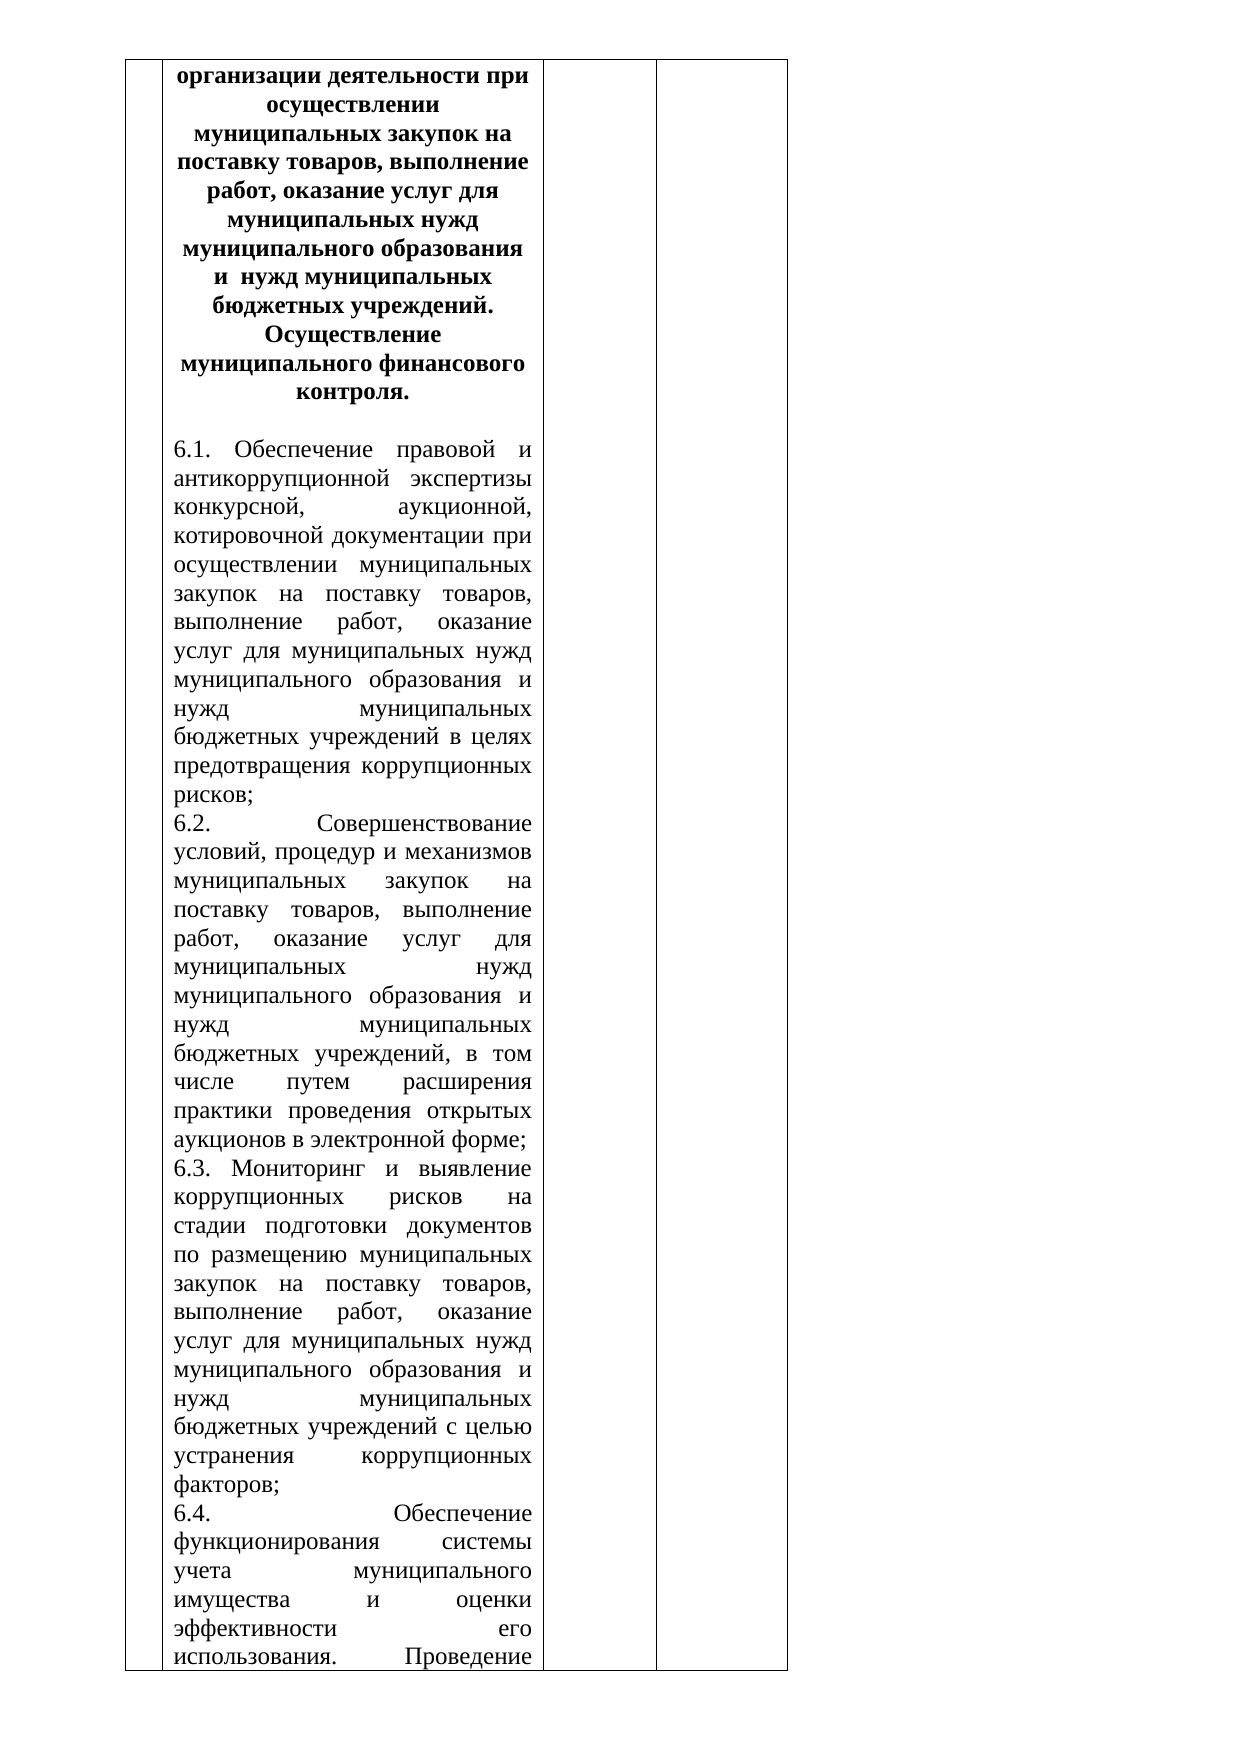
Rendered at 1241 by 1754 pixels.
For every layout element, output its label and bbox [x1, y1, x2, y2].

table_cell [163, 60, 543, 1670]
table_cell [657, 60, 787, 1670]
table_cell [126, 60, 162, 1670]
table_cell [544, 60, 656, 1670]
